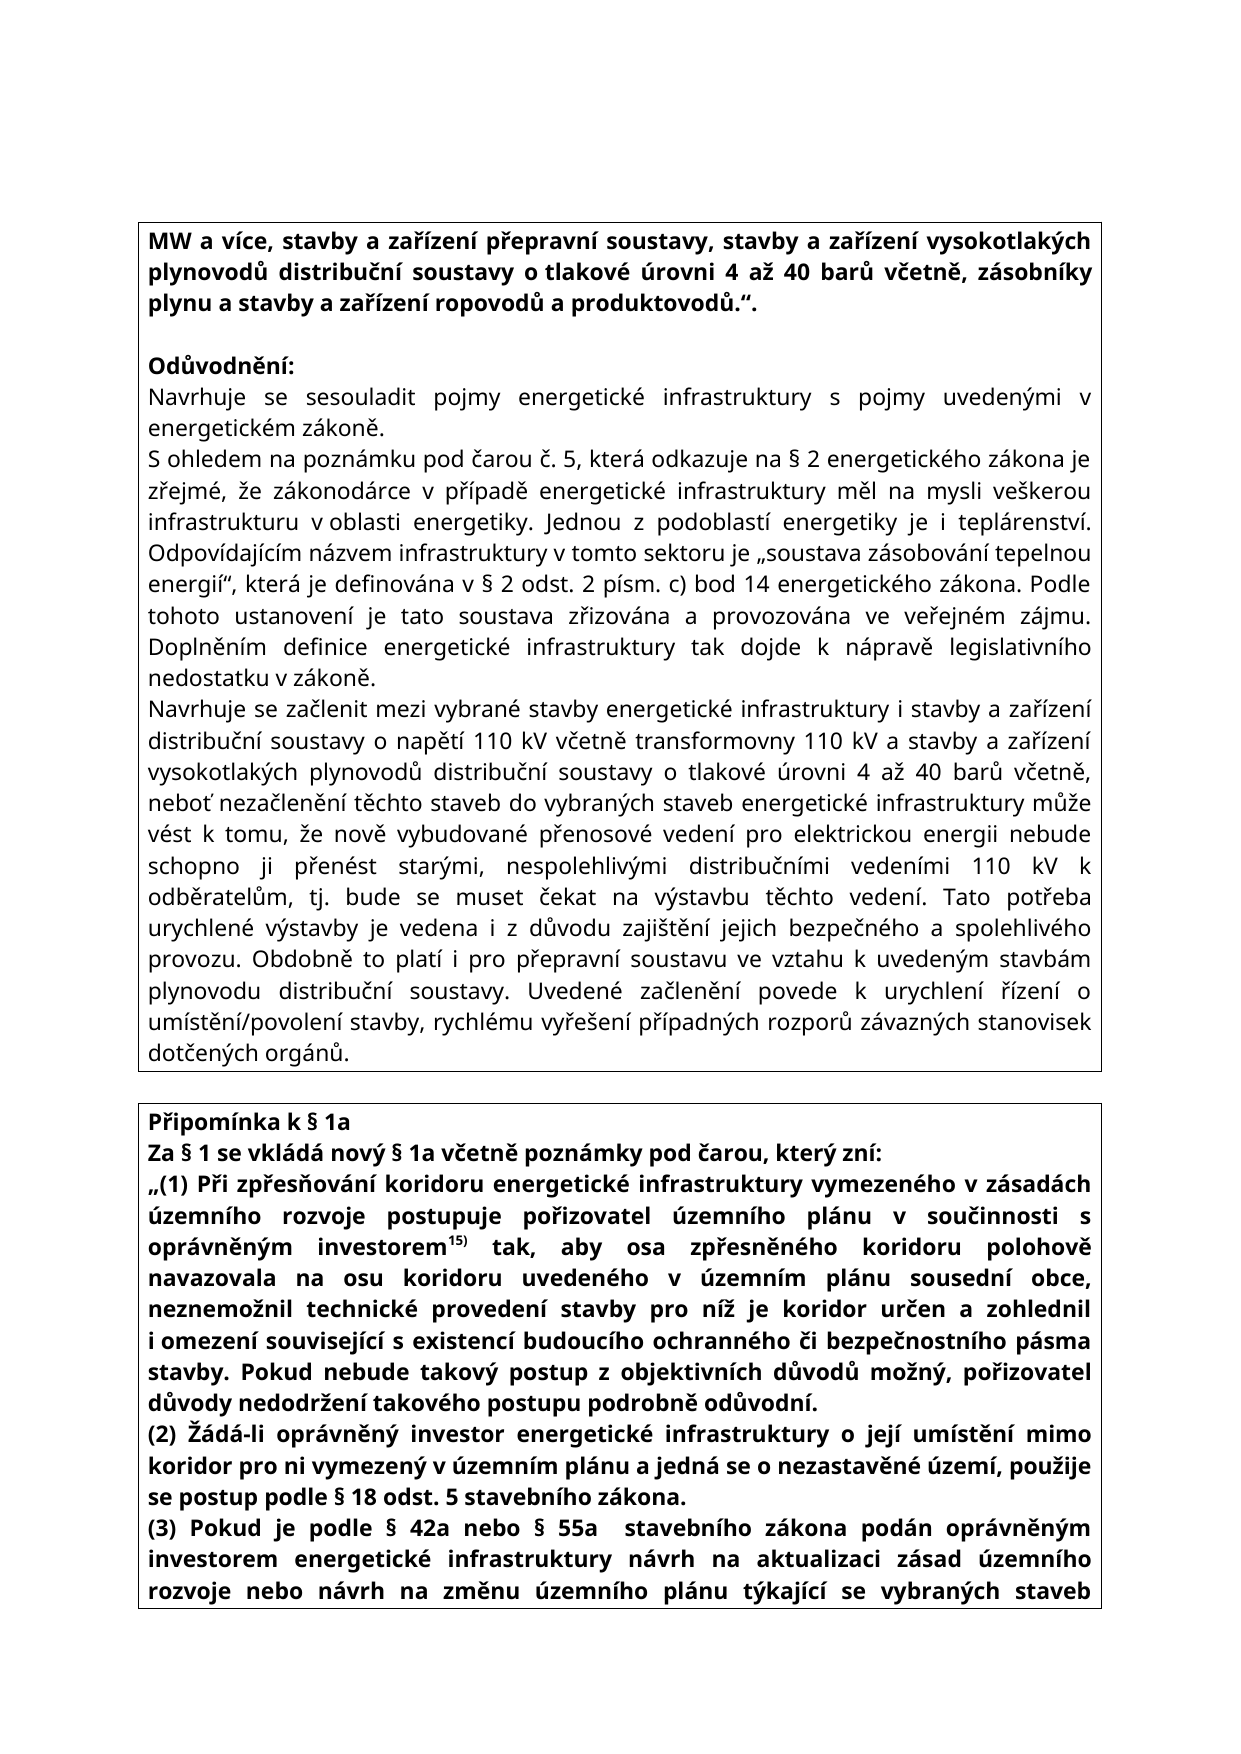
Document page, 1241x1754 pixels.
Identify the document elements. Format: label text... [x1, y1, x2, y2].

list Odůvodnění: [148, 350, 1092, 381]
list Navrhuje se sesouladit pojmy energetické infrastruktury s pojmy uvedenými v energetickém zákoně. [148, 381, 1092, 443]
list Za § 1 se vkládá nový § 1a včetně poznámky pod čarou, který zní: [148, 1137, 1092, 1168]
list „(1) Při zpřesňování koridoru energetické infrastruktury vymezeného v zásadách územního rozvoje postupuje pořizovatel územního plánu v součinnosti s oprávněným investorem15) tak, aby osa zpřesněného koridoru polohově navazovala na osu koridoru uvedeného v územním plánu sousední obce, neznemožnil technické provedení stavby pro níž je koridor určen a zohlednil i omezení související s existencí budoucího ochranného či bezpečnostního pásma stavby. Pokud nebude takový postup z objektivních důvodů možný, pořizovatel důvody nedodržení takového postupu podrobně odůvodní. [148, 1168, 1092, 1418]
list (2) Žádá-li oprávněný investor energetické infrastruktury o její umístění mimo koridor pro ni vymezený v územním plánu a jedná se o nezastavěné území, použije se postup podle § 18 odst. 5 stavebního zákona. [148, 1418, 1092, 1509]
list Navrhuje se začlenit mezi vybrané stavby energetické infrastruktury i stavby a zařízení distribuční soustavy o napětí 110 kV včetně transformovny 110 kV a stavby a zařízení vysokotlakých plynovodů distribuční soustavy o tlakové úrovni 4 až 40 barů včetně, neboť nezačlenění těchto staveb do vybraných staveb energetické infrastruktury může vést k tomu, že nově vybudované přenosové vedení pro elektrickou energii nebude schopno ji přenést starými, nespolehlivými distribučními vedeními 110 kV k odběratelům, tj. bude se muset čekat na výstavbu těchto vedení. Tato potřeba urychlené výstavby je vedena i z důvodu zajištění jejich bezpečného a spolehlivého provozu. Obdobně to platí i pro přepravní soustavu ve vztahu k uvedeným stavbám plynovodu distribuční soustavy. Uvedené začlenění povede k urychlení řízení o umístění/povolení stavby, rychlému vyřešení případných rozporů závazných stanovisek dotčených orgánů. [139, 690, 1101, 1071]
list S ohledem na poznámku pod čarou č. 5, která odkazuje na § 2 energetického zákona je zřejmé, že zákonodárce v případě energetické infrastruktury měl na mysli veškerou infrastrukturu v oblasti energetiky. Jednou z podoblastí energetiky je i teplárenství. Odpovídajícím názvem infrastruktury v tomto sektoru je „soustava zásobování tepelnou energií“, která je definována v § 2 odst. 2 písm. c) bod 14 energetického zákona. Podle tohoto ustanovení je tato soustava zřizována a provozována ve veřejném zájmu. Doplněním definice energetické infrastruktury tak dojde k nápravě legislativního nedostatku v zákoně. [148, 443, 1092, 690]
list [139, 1509, 1101, 1608]
text Připomínka k § 1a [139, 1104, 1101, 1137]
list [139, 223, 1101, 318]
